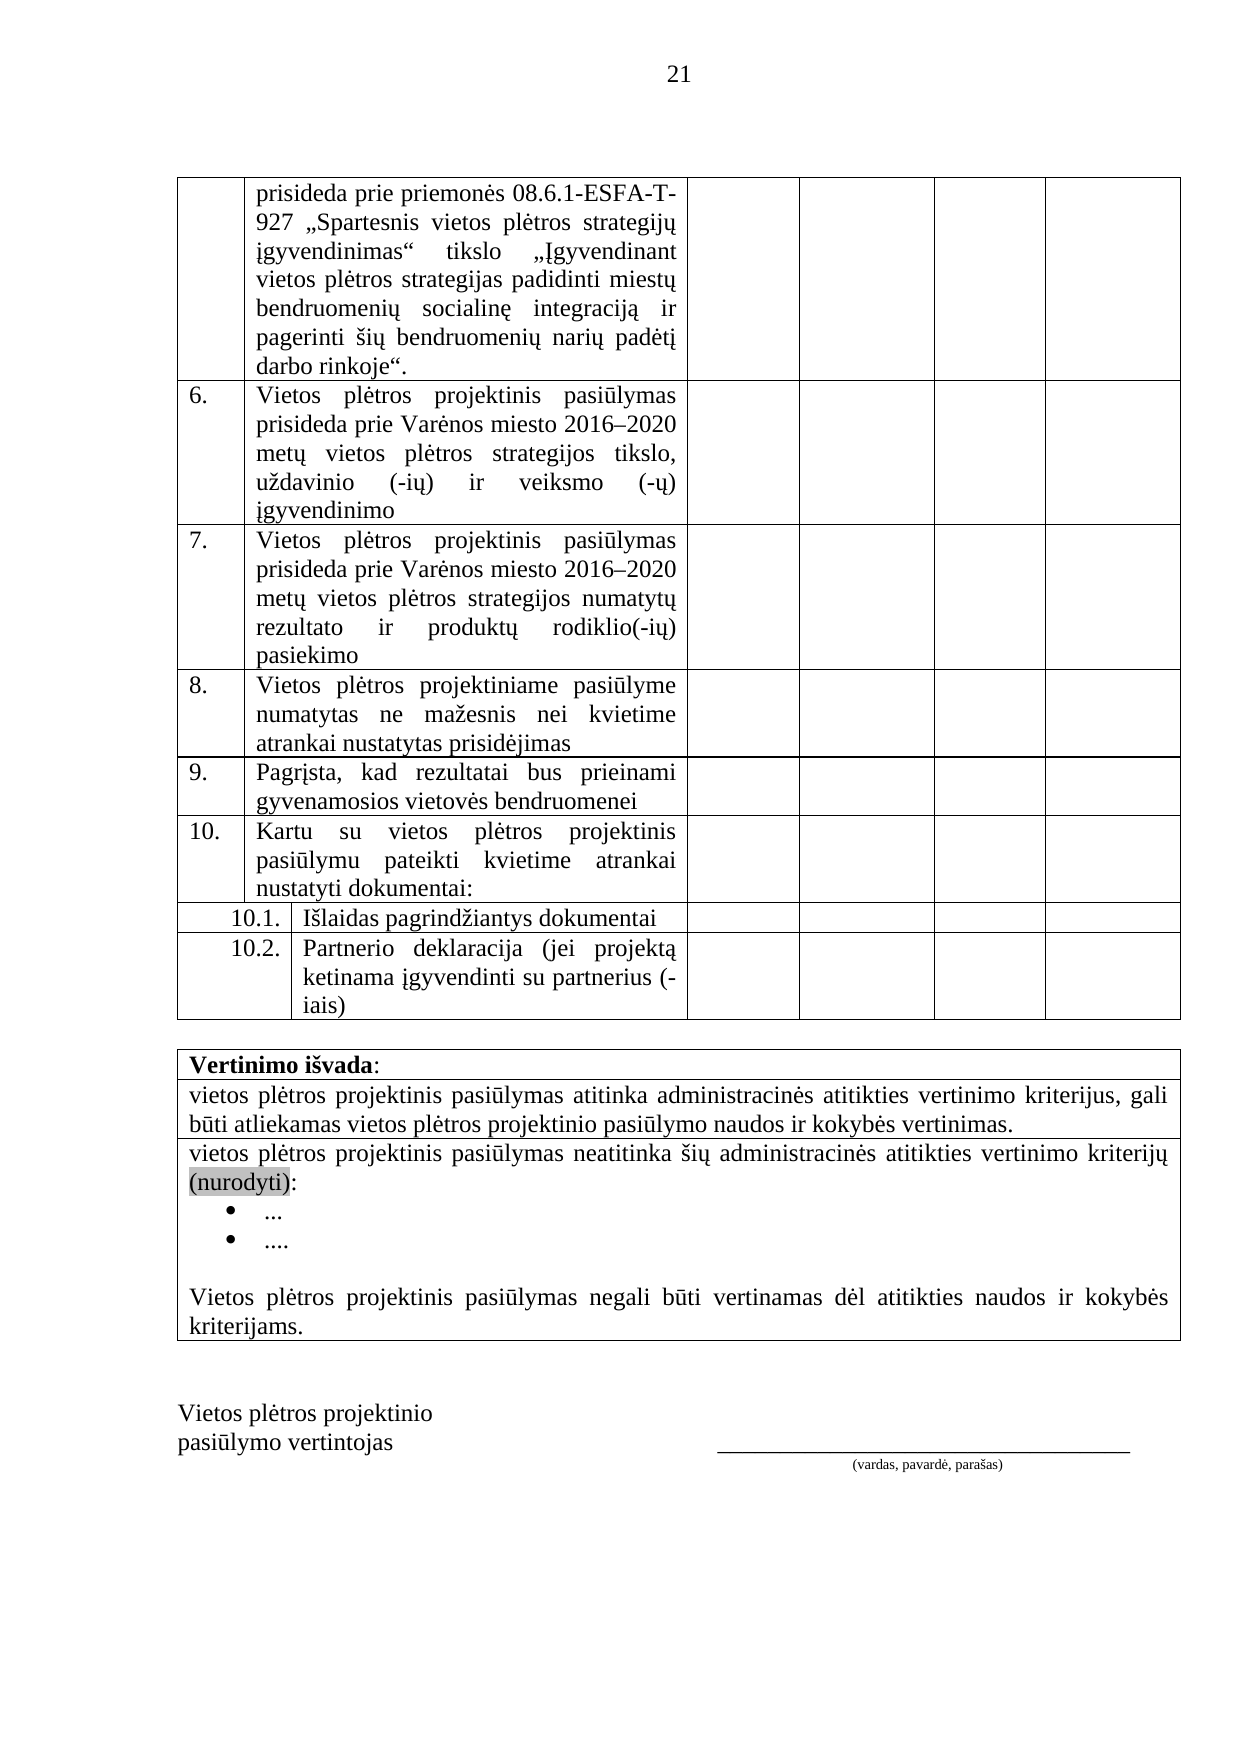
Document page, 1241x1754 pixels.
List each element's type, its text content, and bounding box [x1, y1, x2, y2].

text Vietos plėtros projektinio [177, 1398, 1181, 1427]
table_cell Kartu su vietos plėtros projektinis pasiūlymu pateikti kvietime atrankai nustatyti dokumentai: [245, 816, 687, 902]
table_cell [800, 816, 934, 902]
table_cell [1046, 670, 1180, 756]
table_cell [1046, 903, 1180, 932]
table_cell 10.2. [178, 933, 291, 1019]
table_cell [1046, 816, 1180, 902]
table_cell [1046, 933, 1180, 1019]
table_cell [800, 525, 934, 669]
table_cell [688, 178, 799, 379]
table_cell [935, 381, 1045, 524]
table_cell [935, 933, 1045, 1019]
table_header Vertinimo išvada: [178, 1050, 1180, 1079]
table_cell [800, 758, 934, 815]
table_cell [688, 670, 799, 756]
table_cell [800, 670, 934, 756]
table_cell Partnerio deklaracija (jei projektą ketinama įgyvendinti su partnerius (-iais) [292, 933, 687, 1019]
table_cell [1046, 381, 1180, 524]
table_cell vietos plėtros projektinis pasiūlymas atitinka administracinės atitikties vertinimo kriterijus, gali būti atliekamas vietos plėtros projektinio pasiūlymo naudos ir kokybės vertinimas. [178, 1080, 1180, 1137]
table_cell 9. [178, 758, 244, 815]
table_cell [935, 525, 1045, 669]
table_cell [245, 178, 687, 379]
table_cell [935, 903, 1045, 932]
table_cell 10.1. [178, 903, 291, 932]
table_cell 5. [178, 178, 244, 379]
table_cell Išlaidas pagrindžiantys dokumentai [292, 903, 687, 932]
table_cell [688, 903, 799, 932]
table_cell [1046, 758, 1180, 815]
table_cell [800, 381, 934, 524]
table_cell Vietos plėtros projektinis pasiūlymas prisideda prie Varėnos miesto 2016–2020 metų vietos plėtros strategijos numatytų rezultato ir produktų rodiklio(-ių) pasiekimo [245, 525, 687, 669]
table_cell [800, 178, 934, 379]
table_cell Pagrįsta, kad rezultatai bus prieinami gyvenamosios vietovės bendruomenei [245, 758, 687, 815]
table_cell [688, 381, 799, 524]
table_cell [800, 903, 934, 932]
table_cell [1046, 525, 1180, 669]
table_cell Vietos plėtros projektinis pasiūlymas prisideda prie Varėnos miesto 2016–2020 metų vietos plėtros strategijos tikslo, uždavinio (-ių) ir veiksmo (-ų) įgyvendinimo [245, 381, 687, 524]
table_cell [688, 525, 799, 669]
table_cell vietos plėtros projektinis pasiūlymas neatitinka šių administracinės atitikties vertinimo kriterijų (nurodyti): ... .... Vietos plėtros projektinis pasiūlymas negali būti vertinamas dėl atitikties naudos ir kokybės kriterijams. [178, 1139, 1180, 1340]
table_cell [688, 933, 799, 1019]
table_cell [688, 758, 799, 815]
table_cell 7. [178, 525, 244, 669]
table_cell 8. [178, 670, 244, 756]
table_cell [688, 816, 799, 902]
table_cell [935, 670, 1045, 756]
table_cell [935, 816, 1045, 902]
table_cell [800, 933, 934, 1019]
text pasiūlymo vertintojas _________________________________ (vardas, pavardė, parašas) [177, 1427, 1181, 1484]
table_cell 10. [178, 816, 244, 902]
table_cell [935, 758, 1045, 815]
table_cell [935, 178, 1045, 379]
table_cell [1046, 178, 1180, 379]
table_cell 6. [178, 381, 244, 524]
table_cell Vietos plėtros projektiniame pasiūlyme numatytas ne mažesnis nei kvietime atrankai nustatytas prisidėjimas [245, 670, 687, 756]
